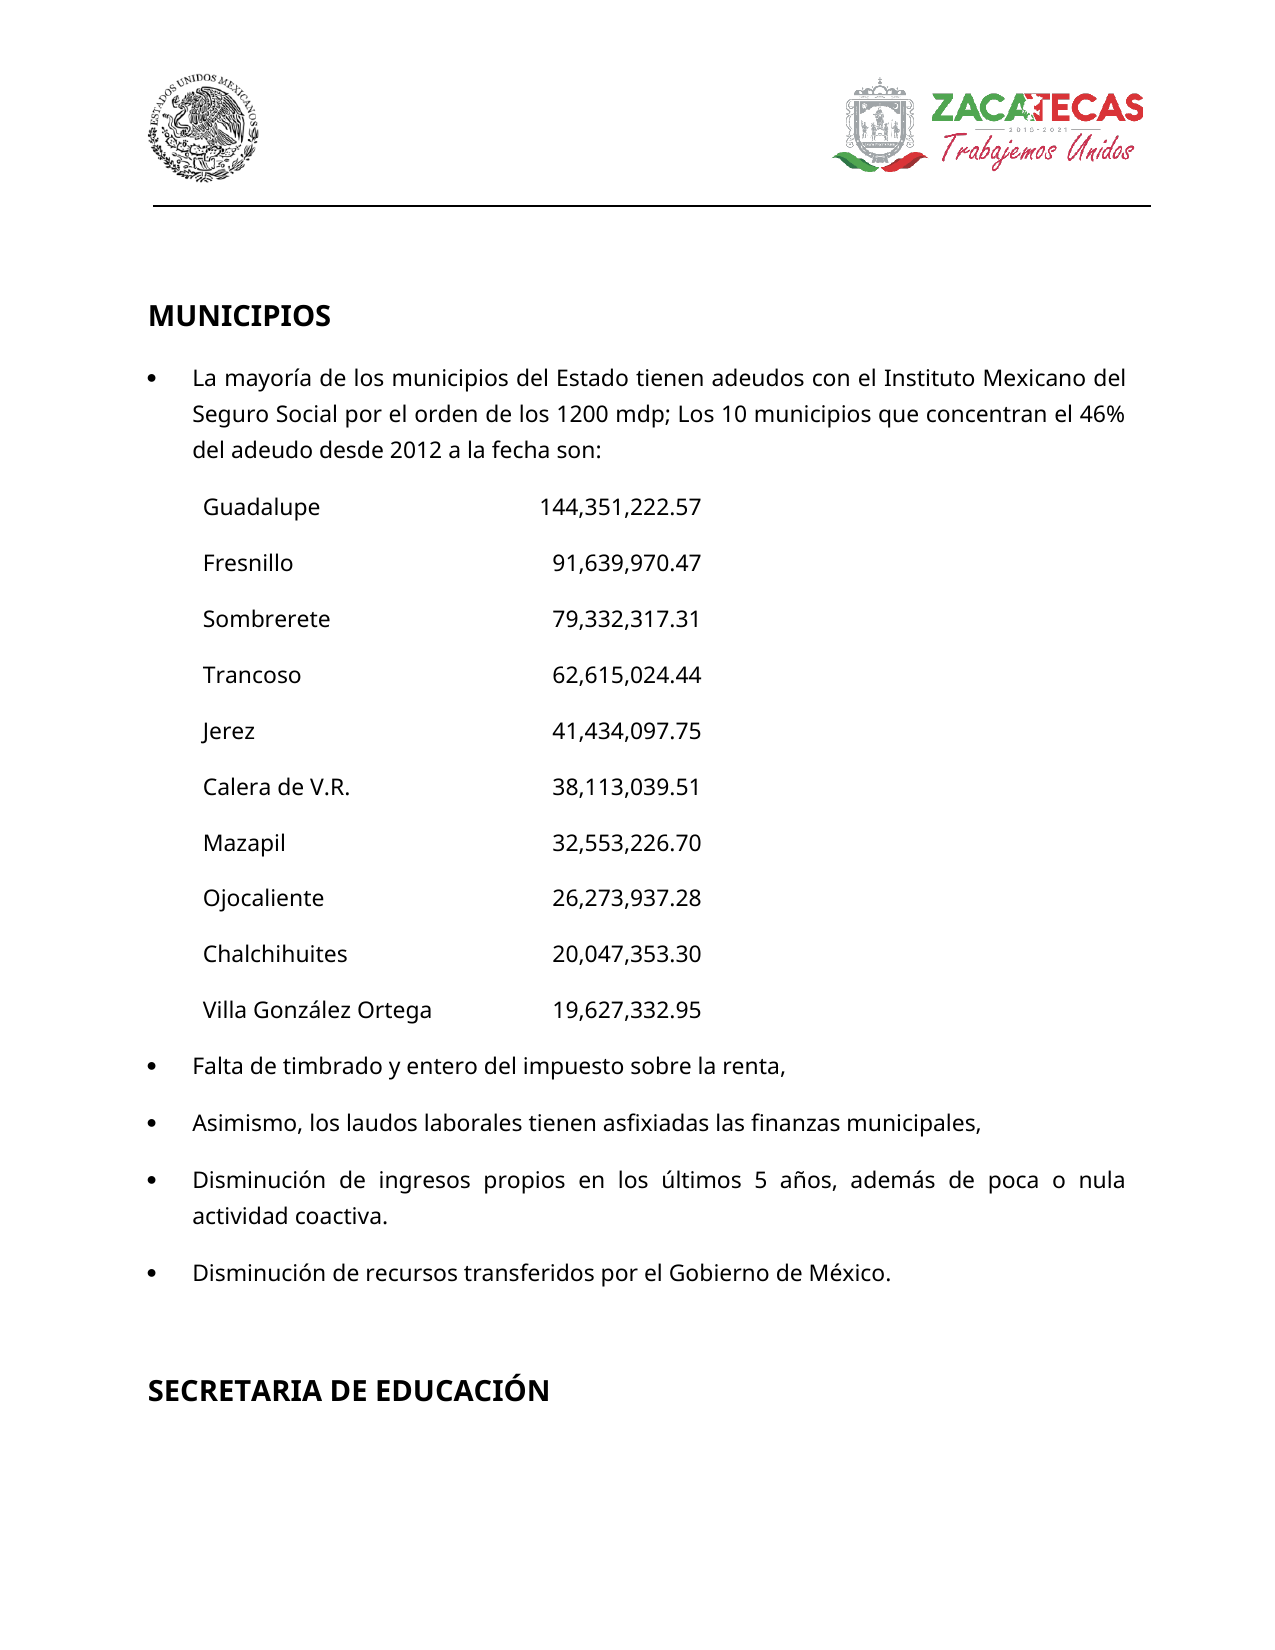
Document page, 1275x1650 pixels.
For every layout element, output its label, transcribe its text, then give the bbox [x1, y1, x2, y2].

picture [831, 77, 1143, 172]
table_cell Fresnillo [195, 547, 487, 603]
list La mayoría de los municipios del Estado tienen adeudos con el Instituto Mexicano del Seguro Social por el orden de los 1200 mdp; Los 10 municipios que concentran el 46% del adeudo desde 2012 a la fecha son: [148, 362, 1127, 465]
table_cell 26,273,937.28 [488, 883, 709, 938]
list Asimismo, los laudos laborales tienen asfixiadas las finanzas municipales, [148, 1107, 1127, 1138]
table_cell Villa González Ortega [195, 994, 487, 1050]
table_cell Mazapil [195, 826, 487, 882]
picture [147, 73, 259, 183]
table_cell Chalchihuites [195, 938, 487, 994]
table_header Guadalupe [195, 491, 487, 547]
text SECRETARIA DE EDUCACIÓN [148, 1370, 1127, 1410]
table_cell 91,639,970.47 [488, 547, 709, 603]
table_cell 20,047,353.30 [488, 938, 709, 994]
table_cell 32,553,226.70 [488, 826, 709, 882]
table_cell 41,434,097.75 [488, 715, 709, 771]
table_header 144,351,222.57 [488, 491, 709, 547]
table_cell Trancoso [195, 659, 487, 714]
text MUNICIPIOS [148, 296, 1127, 335]
list Disminución de recursos transferidos por el Gobierno de México. [148, 1256, 1127, 1288]
table_cell 62,615,024.44 [488, 659, 709, 714]
table_cell Sombrerete [195, 603, 487, 659]
list Falta de timbrado y entero del impuesto sobre la renta, [148, 1050, 1127, 1081]
table_cell Jerez [195, 715, 487, 771]
list Disminución de ingresos propios en los últimos 5 años, además de poca o nula actividad coactiva. [148, 1164, 1127, 1231]
table_cell 38,113,039.51 [488, 771, 709, 826]
table_cell Ojocaliente [195, 883, 487, 938]
table_cell 79,332,317.31 [488, 603, 709, 659]
table_cell Calera de V.R. [195, 771, 487, 826]
table_cell 19,627,332.95 [488, 994, 709, 1050]
